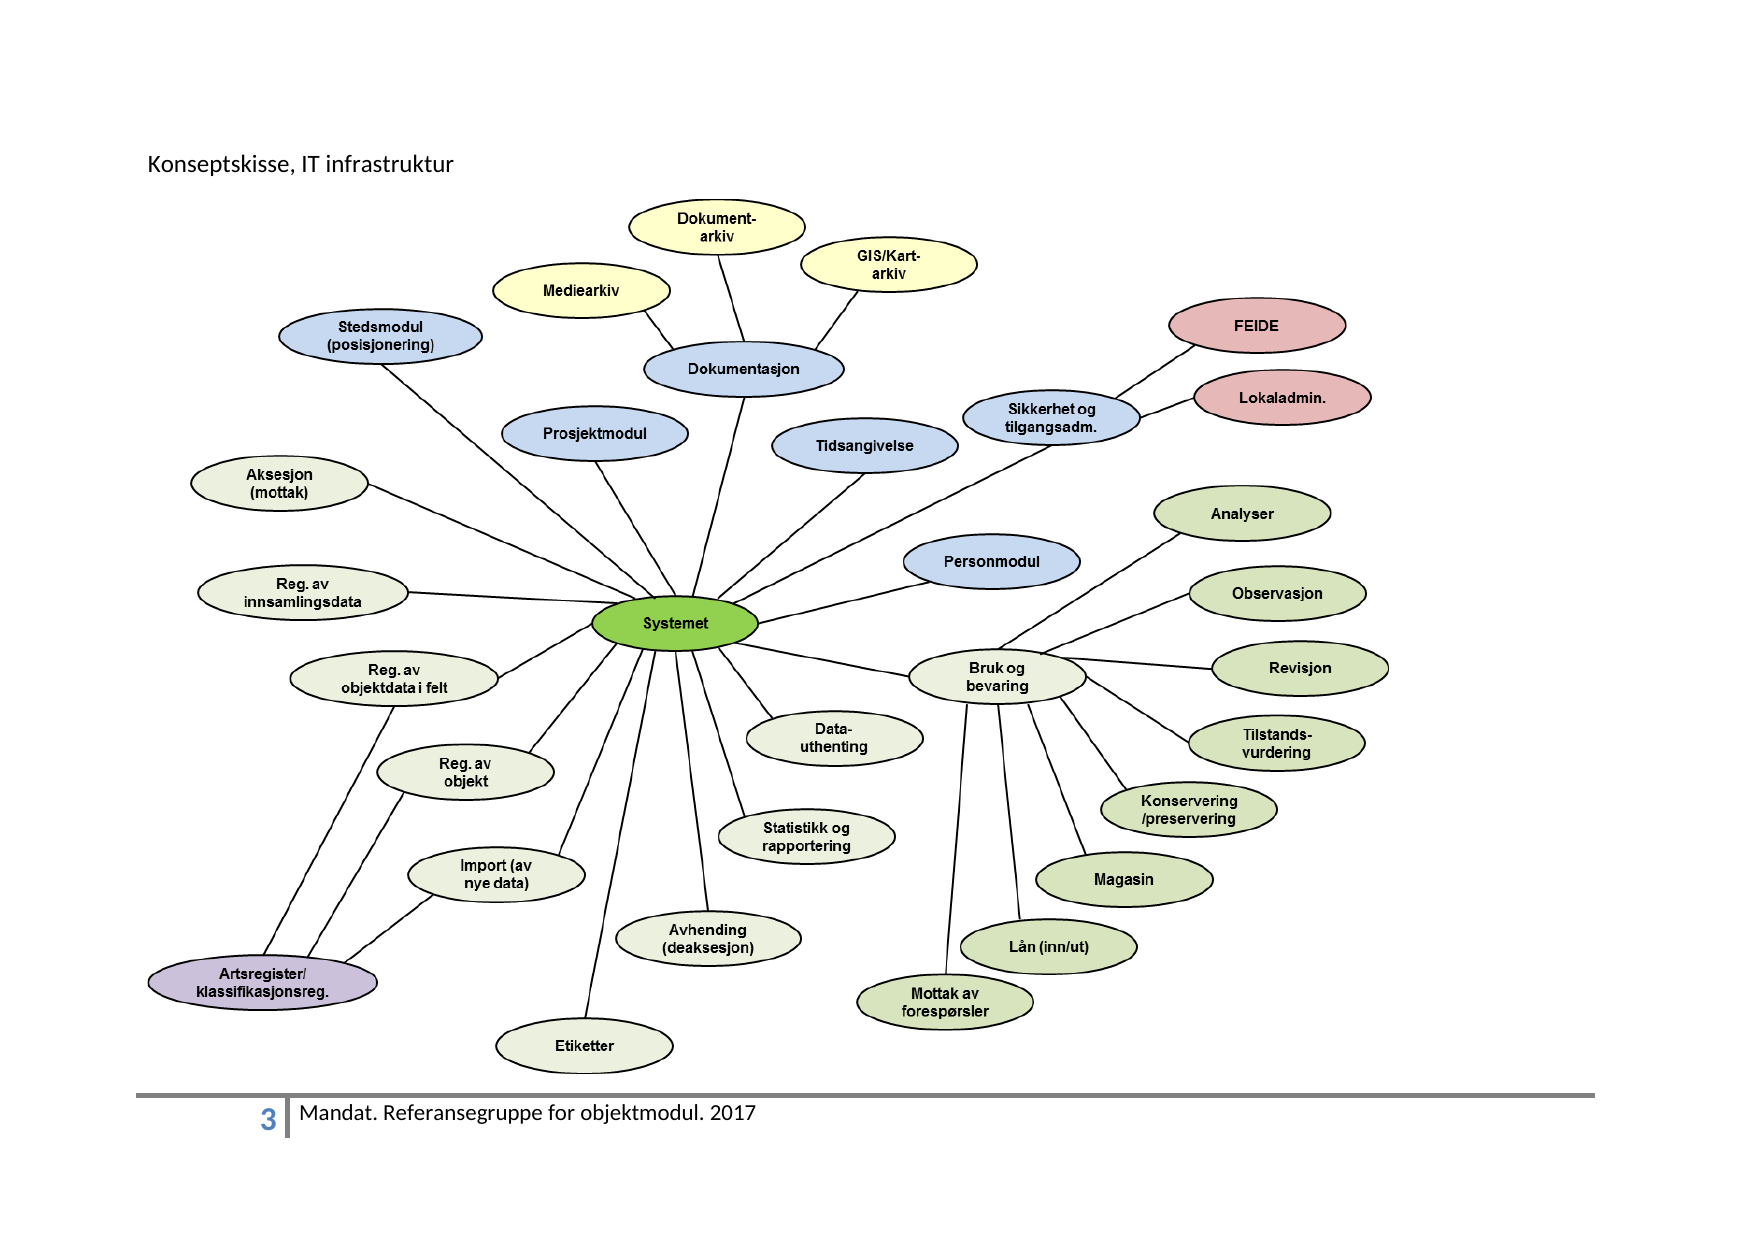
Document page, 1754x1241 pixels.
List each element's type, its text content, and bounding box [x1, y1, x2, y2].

picture [147, 199, 1389, 1074]
text Konseptskisse, IT infrastruktur [148, 148, 1606, 178]
